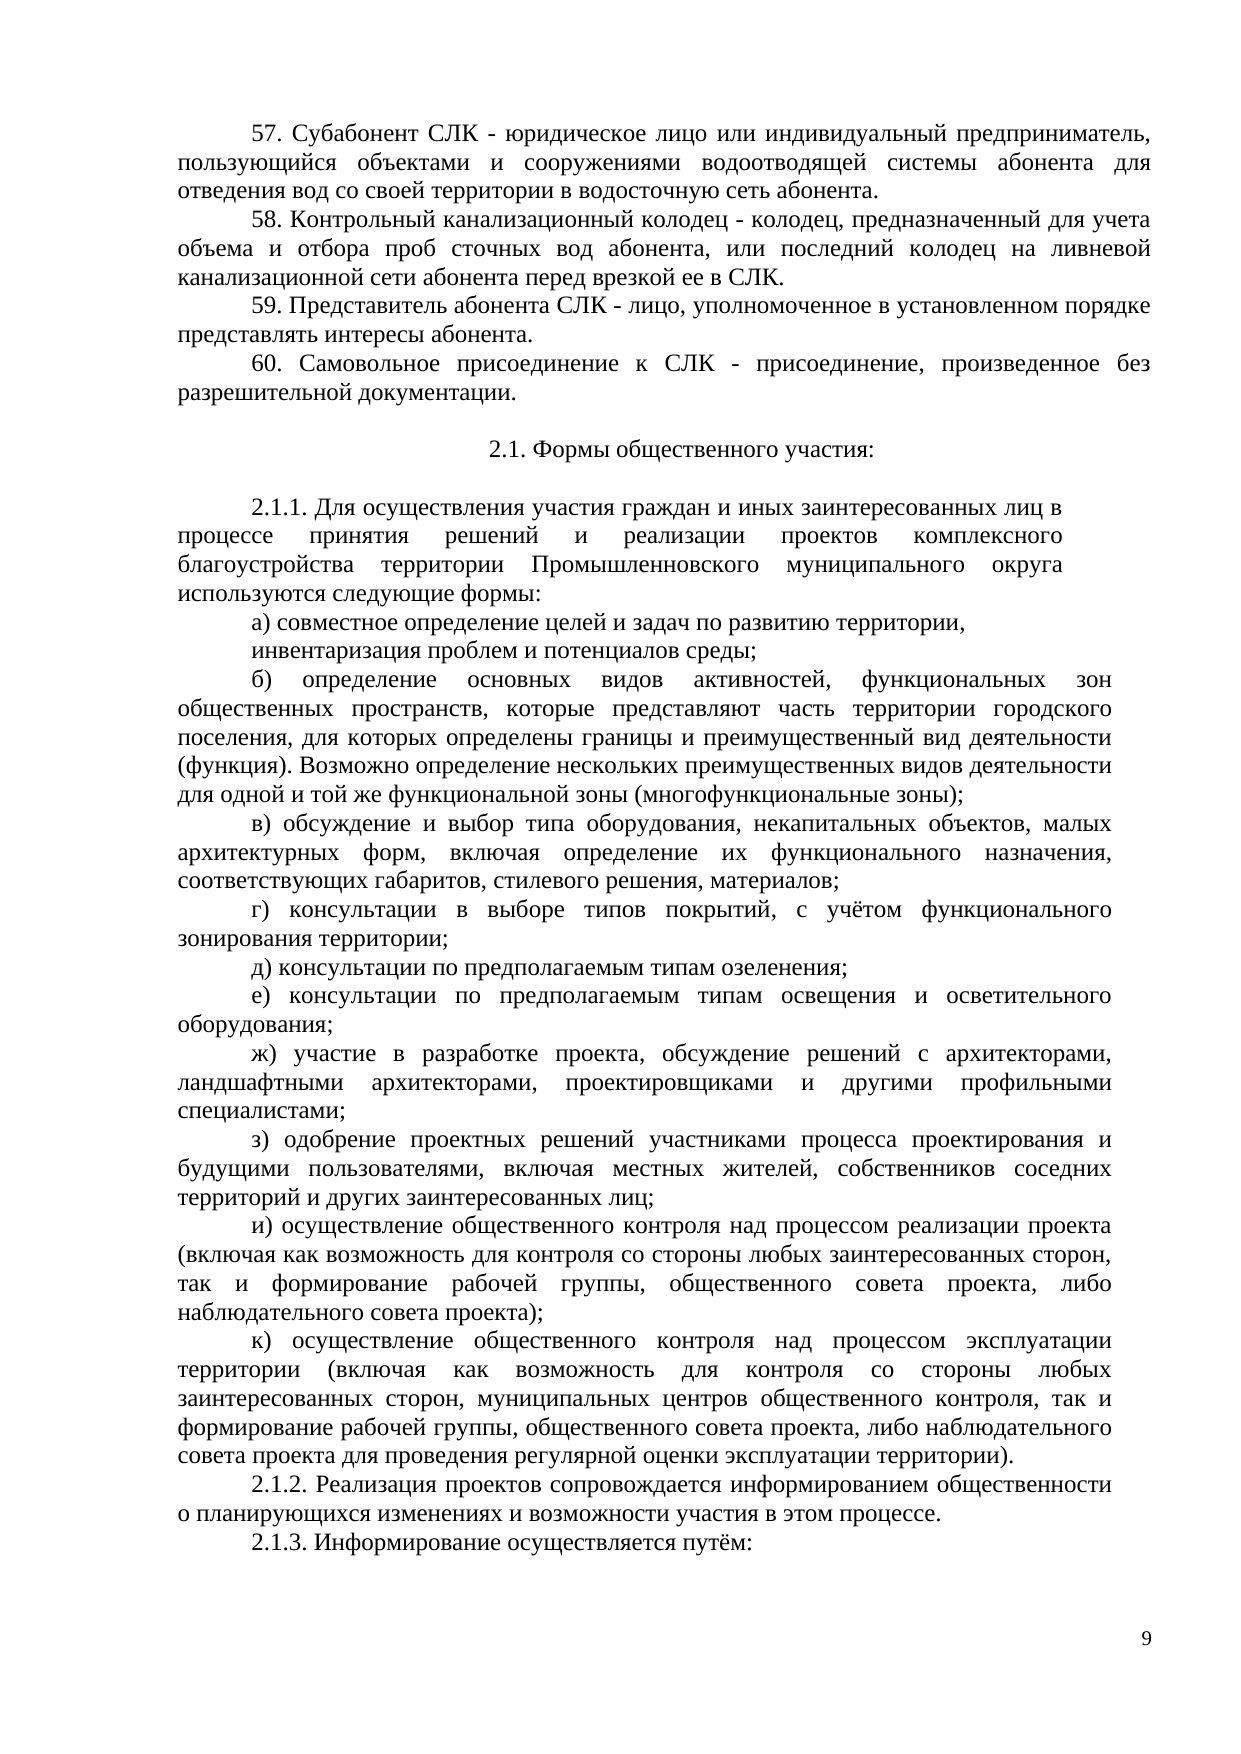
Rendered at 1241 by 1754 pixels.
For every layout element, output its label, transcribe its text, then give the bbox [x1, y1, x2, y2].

text 57. Субабонент СЛК - юридическое лицо или индивидуальный предприниматель, пользующийся объектами и сооружениями водоотводящей системы абонента для отведения вод со своей территории в водосточную сеть абонента. [177, 118, 1152, 204]
text 60. Самовольное присоединение к СЛК - присоединение, произведенное без разрешительной документации. [177, 348, 1152, 406]
text 2.1.1. Для осуществления участия граждан и иных заинтересованных лиц в процессе принятия решений и реализации проектов комплексного благоустройства территории Промышленновского муниципального округа используются следующие формы: [177, 492, 1063, 607]
text к) осуществление общественного контроля над процессом эксплуатации территории (включая как возможность для контроля со стороны любых заинтересованных сторон, муниципальных центров общественного контроля, так и формирование рабочей группы, общественного совета проекта, либо наблюдательного совета проекта для проведения регулярной оценки эксплуатации территории). [177, 1326, 1113, 1469]
text з) одобрение проектных решений участниками процесса проектирования и будущими пользователями, включая местных жителей, собственников соседних территорий и других заинтересованных лиц; [177, 1124, 1113, 1211]
text б) определение основных видов активностей, функциональных зон общественных пространств, которые представляют часть территории городского поселения, для которых определены границы и преимущественный вид деятельности (функция). Возможно определение нескольких преимущественных видов деятельности для одной и той же функциональной зоны (многофункциональные зоны); [177, 664, 1113, 808]
text а) совместное определение целей и задач по развитию территории, [177, 607, 1152, 636]
text в) обсуждение и выбор типа оборудования, некапитальных объектов, малых архитектурных форм, включая определение их функционального назначения, соответствующих габаритов, стилевого решения, материалов; [177, 808, 1113, 894]
text д) консультации по предполагаемым типам озеленения; [177, 952, 1113, 981]
text инвентаризация проблем и потенциалов среды; [177, 636, 1152, 664]
text 59. Представитель абонента СЛК - лицо, уполномоченное в установленном порядке представлять интересы абонента. [177, 291, 1152, 348]
text г) консультации в выборе типов покрытий, с учётом функционального зонирования территории; [177, 894, 1113, 952]
text 2.1.3. Информирование осуществляется путём: [177, 1527, 1113, 1556]
text 58. Контрольный канализационный колодец - колодец, предназначенный для учета объема и отбора проб сточных вод абонента, или последний колодец на ливневой канализационной сети абонента перед врезкой ее в СЛК. [177, 204, 1152, 291]
text 2.1. Формы общественного участия: [177, 434, 1113, 463]
text е) консультации по предполагаемым типам освещения и осветительного оборудования; [177, 981, 1113, 1038]
text и) осуществление общественного контроля над процессом реализации проекта (включая как возможность для контроля со стороны любых заинтересованных сторон, так и формирование рабочей группы, общественного совета проекта, либо наблюдательного совета проекта); [177, 1211, 1113, 1326]
text ж) участие в разработке проекта, обсуждение решений с архитекторами, ландшафтными архитекторами, проектировщиками и другими профильными специалистами; [177, 1038, 1113, 1124]
text 2.1.2. Реализация проектов сопровождается информированием общественности о планирующихся изменениях и возможности участия в этом процессе. [177, 1469, 1113, 1527]
